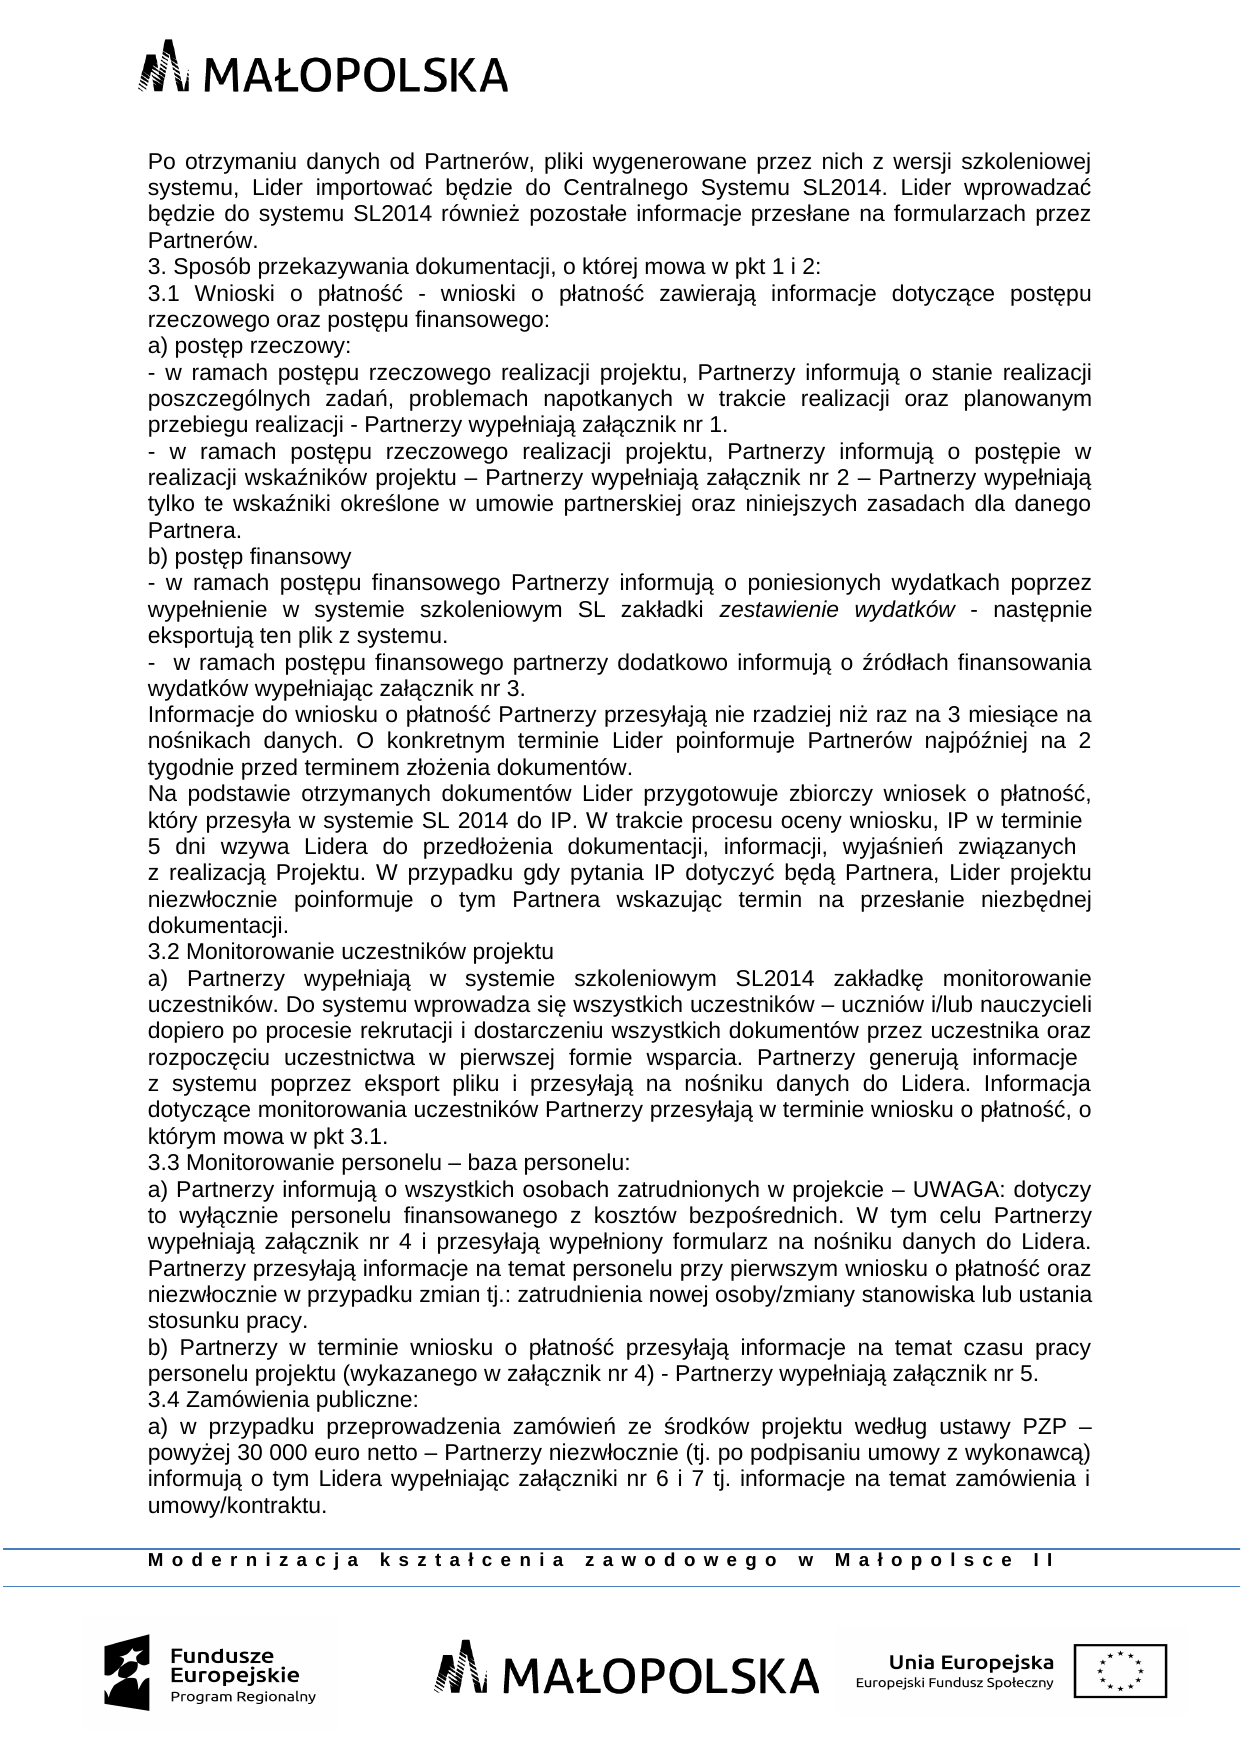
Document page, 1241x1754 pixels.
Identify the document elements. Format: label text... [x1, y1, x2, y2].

picture [136, 39, 508, 93]
text - w ramach postępu rzeczowego realizacji projektu, Partnerzy informują o postępie w realizacji wskaźników projektu – Partnerzy wypełniają załącznik nr 2 – Partnerzy wypełniają tylko te wskaźniki określone w umowie partnerskiej oraz niniejszych zasadach dla danego Partnera. [148, 438, 1092, 543]
text a) postęp rzeczowy: [148, 332, 1092, 358]
picture [431, 1638, 819, 1695]
text Na podstawie otrzymanych dokumentów Lider przygotowuje zbiorczy wniosek o płatność, który przesyła w systemie SL 2014 do IP. W trakcie procesu oceny wniosku, IP w terminie 5 dni wzywa Lidera do przedłożenia dokumentacji, informacji, wyjaśnień związanych z realizacją Projektu. W przypadku gdy pytania IP dotyczyć będą Partnera, Lider projektu niezwłocznie poinformuje o tym Partnera wskazując termin na przesłanie niezbędnej dokumentacji. [148, 780, 1092, 938]
text - w ramach postępu rzeczowego realizacji projektu, Partnerzy informują o stanie realizacji poszczególnych zadań, problemach napotkanych w trakcie realizacji oraz planowanym przebiegu realizacji - Partnerzy wypełniają załącznik nr 1. [148, 358, 1092, 438]
text 3.2 Monitorowanie uczestników projektu [148, 938, 1092, 965]
text - w ramach postępu finansowego partnerzy dodatkowo informują o źródłach finansowania wydatków wypełniając załącznik nr 3. [148, 648, 1092, 701]
text 3. Sposób przekazywania dokumentacji, o której mowa w pkt 1 i 2: [148, 253, 1092, 279]
text 3.4 Zamówienia publiczne: [148, 1386, 1092, 1413]
text b) Partnerzy w terminie wniosku o płatność przesyłają informacje na temat czasu pracy personelu projektu (wykazanego w załącznik nr 4) - Partnerzy wypełniają załącznik nr 5. [148, 1334, 1092, 1386]
text a) w przypadku przeprowadzenia zamówień ze środków projektu według ustawy PZP – powyżej 30 000 euro netto – Partnerzy niezwłocznie (tj. po podpisaniu umowy z wykonawcą) informują o tym Lidera wypełniając załączniki nr 6 i 7 tj. informacje na temat zamówienia i umowy/kontraktu. [148, 1413, 1092, 1518]
text 3.1 Wnioski o płatność - wnioski o płatność zawierają informacje dotyczące postępu rzeczowego oraz postępu finansowego: [148, 279, 1092, 332]
picture [82, 1615, 338, 1730]
text 3.3 Monitorowanie personelu – baza personelu: [148, 1149, 1092, 1176]
text b) postęp finansowy [148, 543, 1092, 569]
picture [836, 1626, 1188, 1716]
text a) Partnerzy wypełniają w systemie szkoleniowym SL2014 zakładkę monitorowanie uczestników. Do systemu wprowadza się wszystkich uczestników – uczniów i/lub nauczycieli dopiero po procesie rekrutacji i dostarczeniu wszystkich dokumentów przez uczestnika oraz rozpoczęciu uczestnictwa w pierwszej formie wsparcia. Partnerzy generują informacje z systemu poprzez eksport pliku i przesyłają na nośniku danych do Lidera. Informacja dotyczące monitorowania uczestników Partnerzy przesyłają w terminie wniosku o płatność, o którym mowa w pkt 3.1. [148, 965, 1092, 1149]
text a) Partnerzy informują o wszystkich osobach zatrudnionych w projekcie – UWAGA: dotyczy to wyłącznie personelu finansowanego z kosztów bezpośrednich. W tym celu Partnerzy wypełniają załącznik nr 4 i przesyłają wypełniony formularz na nośniku danych do Lidera. Partnerzy przesyłają informacje na temat personelu przy pierwszym wniosku o płatność oraz niezwłocznie w przypadku zmian tj.: zatrudnienia nowej osoby/zmiany stanowiska lub ustania stosunku pracy. [148, 1176, 1092, 1334]
text Informacje do wniosku o płatność Partnerzy przesyłają nie rzadziej niż raz na 3 miesiące na nośnikach danych. O konkretnym terminie Lider poinformuje Partnerów najpóźniej na 2 tygodnie przed terminem złożenia dokumentów. [148, 701, 1092, 780]
text Po otrzymaniu danych od Partnerów, pliki wygenerowane przez nich z wersji szkoleniowej systemu, Lider importować będzie do Centralnego Systemu SL2014. Lider wprowadzać będzie do systemu SL2014 również pozostałe informacje przesłane na formularzach przez Partnerów. [148, 148, 1092, 253]
text - w ramach postępu finansowego Partnerzy informują o poniesionych wydatkach poprzez wypełnienie w systemie szkoleniowym SL zakładki zestawienie wydatków - następnie eksportują ten plik z systemu. [148, 569, 1092, 648]
